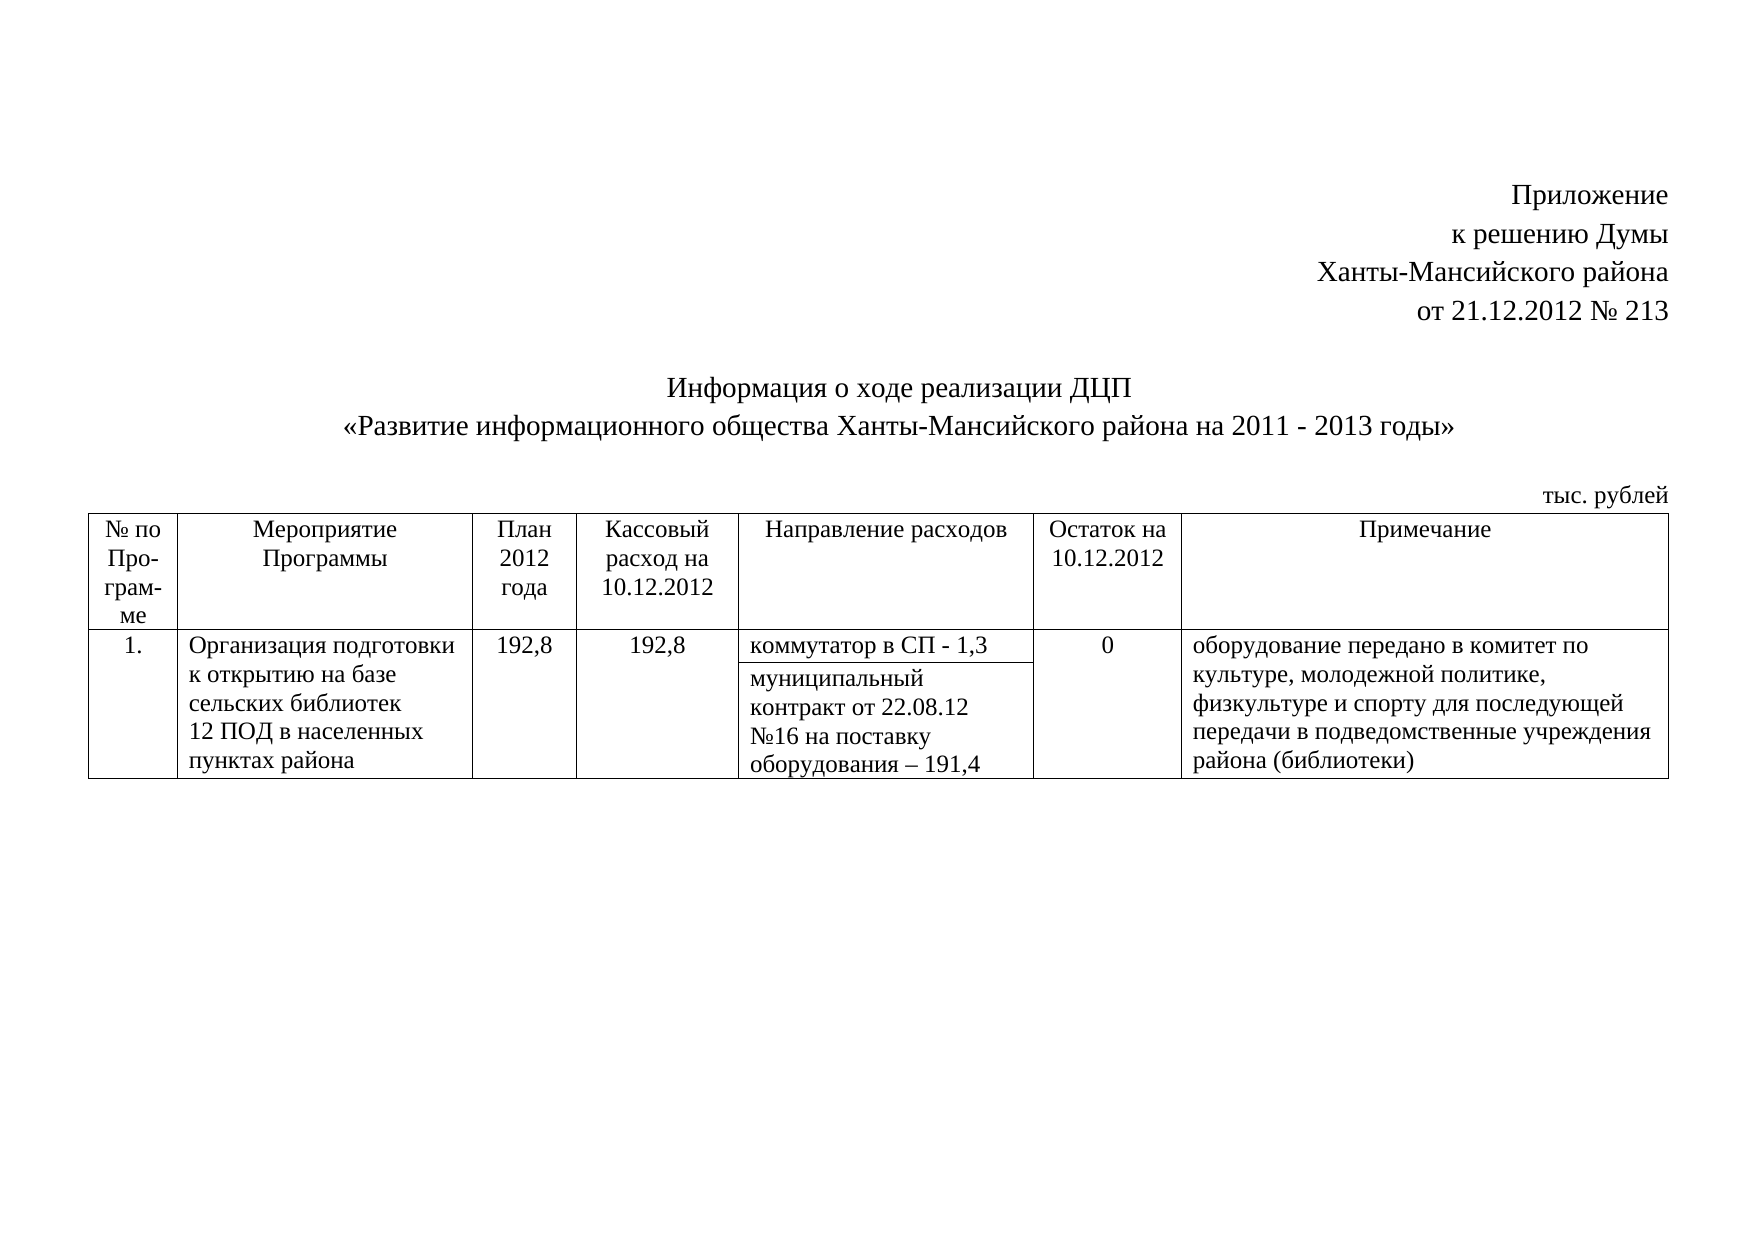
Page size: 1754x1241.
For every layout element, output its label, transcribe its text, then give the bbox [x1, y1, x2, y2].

text Ханты-Мансийского района [89, 254, 1669, 288]
table_header Примечание [1182, 514, 1668, 629]
table_header Мероприятие Программы [178, 514, 472, 629]
table_cell 1. [89, 630, 177, 778]
table_cell 192,8 [577, 630, 738, 778]
table_cell 192,8 [473, 630, 576, 778]
text «Развитие информационного общества Ханты-Мансийского района на 2011 - 2013 годы» [89, 408, 1636, 442]
table_cell коммутатор в СП - 1,3 [739, 630, 1033, 662]
table_cell муниципальный контракт от 22.08.12 №16 на поставку оборудования – 191,4 [739, 663, 1033, 778]
table_header Кассовый расход на 10.12.2012 [577, 514, 738, 629]
text Информация о ходе реализации ДЦП [89, 370, 1636, 403]
text от 21.12.2012 № 213 [89, 293, 1669, 326]
text к решению Думы [89, 216, 1669, 249]
table_header Остаток на 10.12.2012 [1034, 514, 1181, 629]
table_cell оборудование передано в комитет по культуре, молодежной политике, физкультуре и спорту для последующей передачи в подведомственные учреждения района (библиотеки) [1182, 630, 1668, 778]
text Приложение [89, 177, 1669, 211]
table_cell Организация подготовки к открытию на базе сельских библиотек 12 ПОД в населенных пунктах района [178, 630, 472, 778]
table_header № по Про-грам-ме [89, 514, 177, 629]
table_cell 0 [1034, 630, 1181, 778]
table_header Направление расходов [739, 514, 1033, 629]
table_header План 2012 года [473, 514, 576, 629]
text тыс. рублей [89, 480, 1669, 509]
